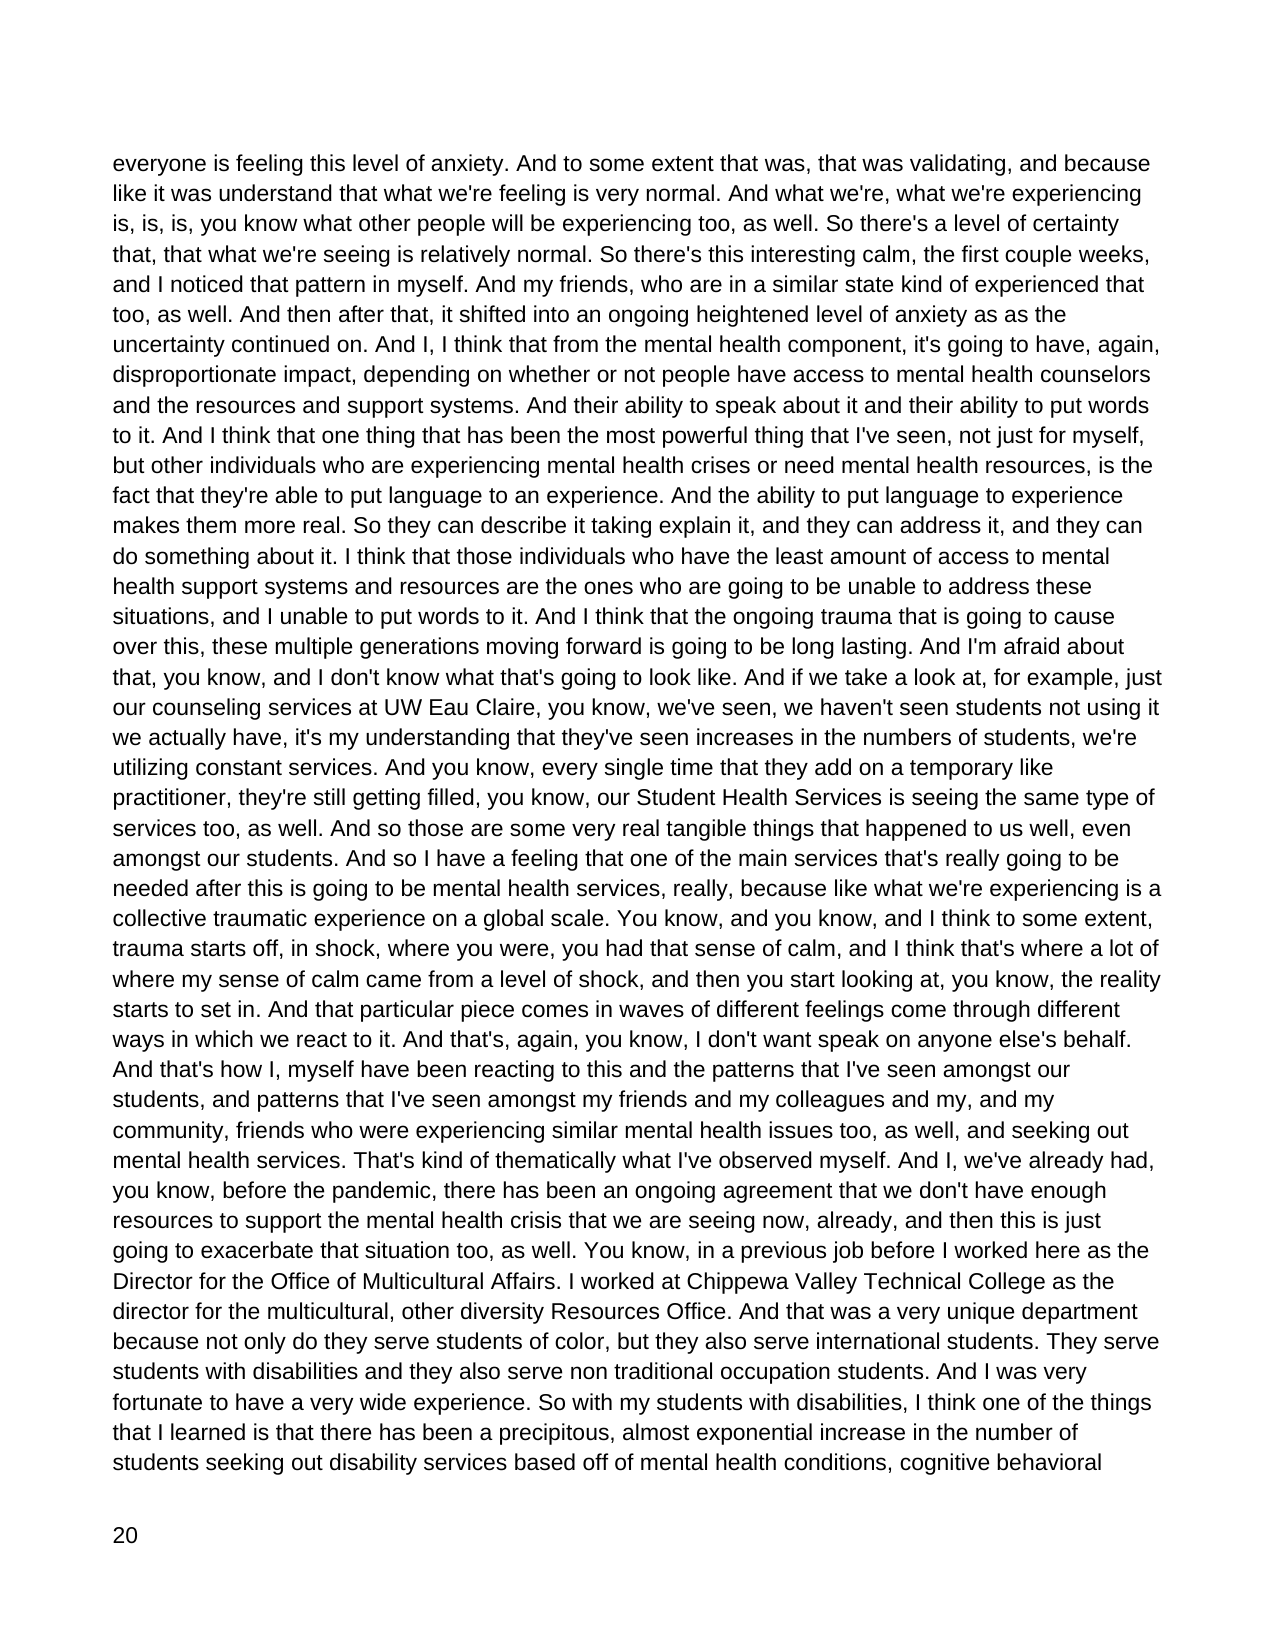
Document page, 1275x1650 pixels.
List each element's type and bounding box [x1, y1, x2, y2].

text [112, 150, 1162, 1475]
